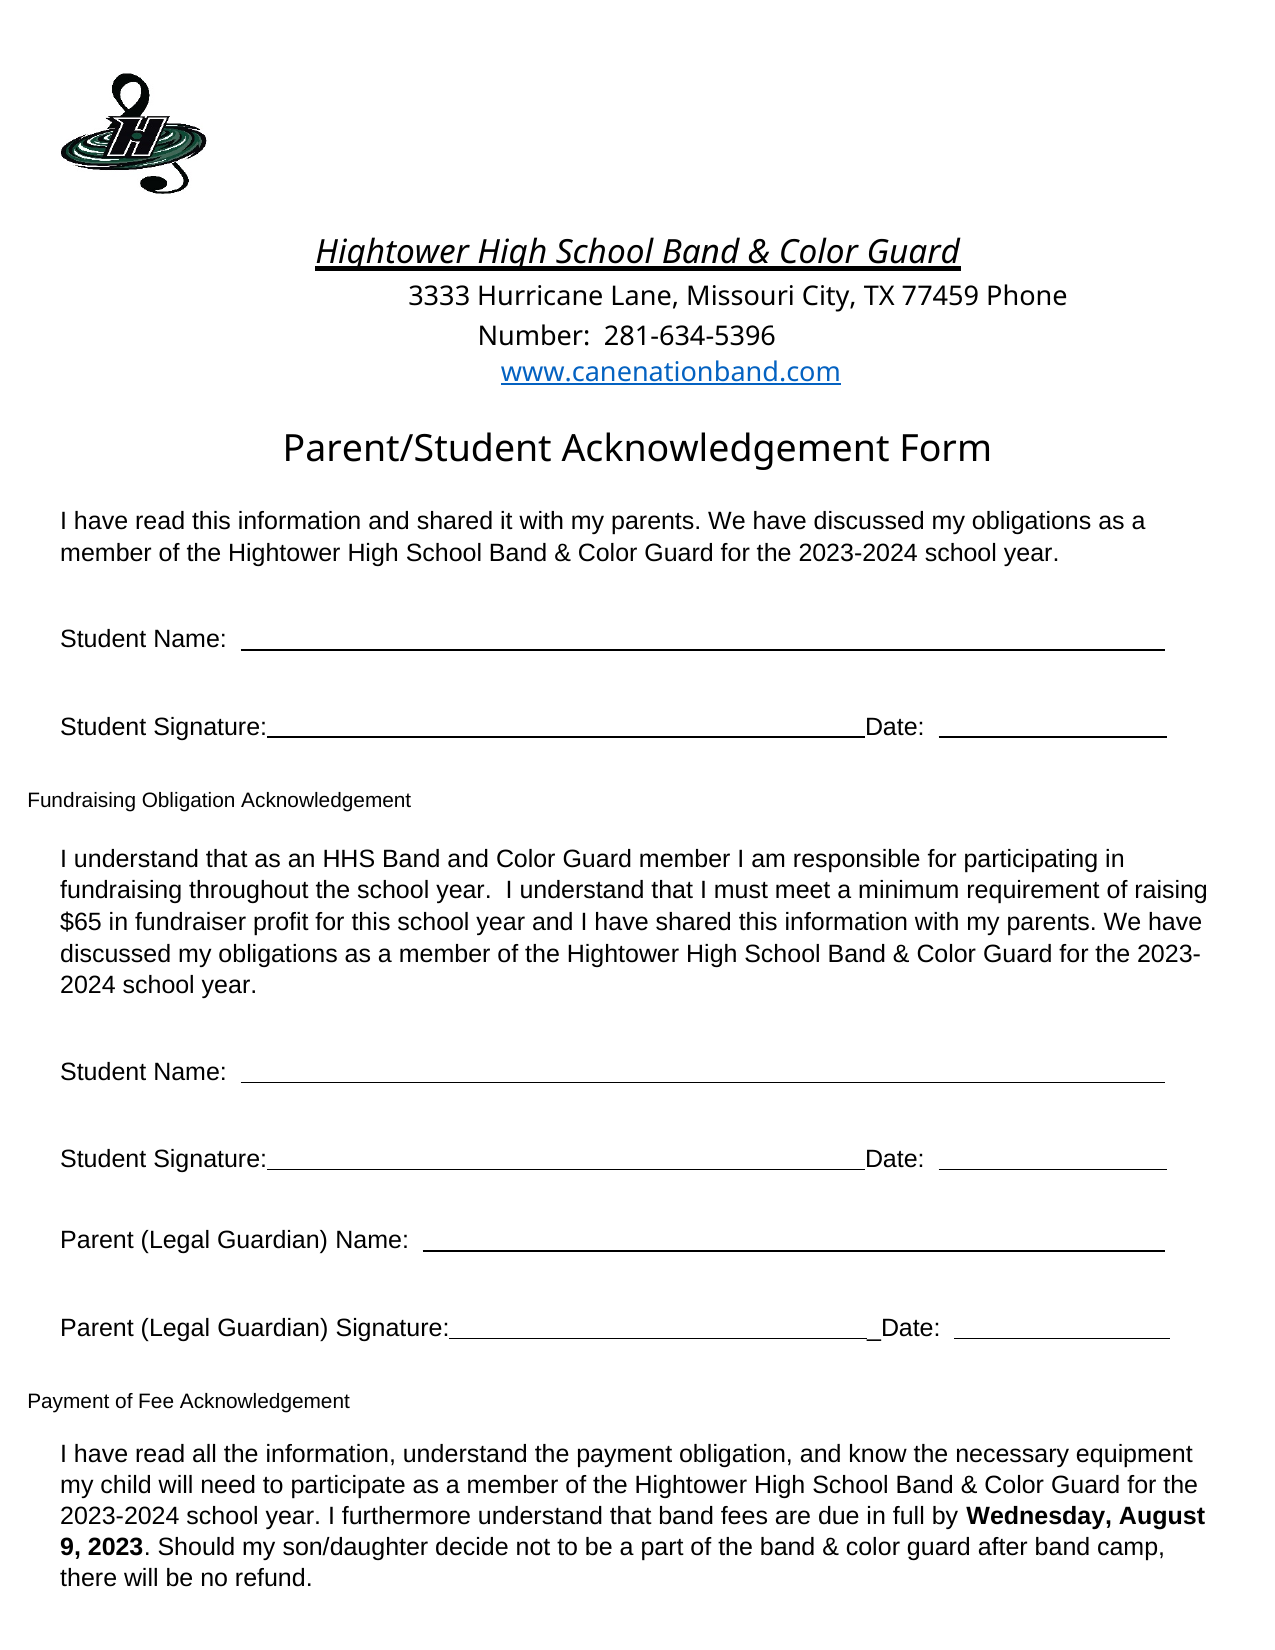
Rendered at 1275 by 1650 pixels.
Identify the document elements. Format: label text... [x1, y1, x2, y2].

text Parent/Student Acknowledgement Form [53, 422, 1221, 473]
text www.canenationband.com [501, 356, 1227, 387]
text I have read all the information, understand the payment obligation, and know the necessary equipment my child will need to participate as a member of the Hightower High School Band & Color Guard for the 2023-2024 school year. I furthermore understand that band fees are due in full by Wednesday, August 9, 2023. Should my son/daughter decide not to be a part of the band & color guard after band camp, there will be no refund. [60, 1439, 1212, 1592]
picture [27, 56, 263, 218]
text Student Signature: Date: [60, 1144, 1227, 1173]
text 3333 Hurricane Lane, Missouri City, TX 77459 Phone Number: 281-634-5396 [408, 277, 1085, 353]
subtitle Hightower High School Band & Color Guard [315, 228, 1227, 273]
text Student Name: [60, 1057, 1227, 1086]
text I understand that as an HHS Band and Color Guard member I am responsible for participating in fundraising throughout the school year. I understand that I must meet a minimum requirement of raising $65 in fundraiser profit for this school year and I have shared this information with my parents. We have discussed my obligations as a member of the Hightower High School Band & Color Guard for the 2023-2024 school year. [60, 844, 1227, 999]
text Payment of Fee Acknowledgement [27, 1389, 1227, 1413]
text Parent (Legal Guardian) Name: [60, 1226, 1227, 1254]
text Fundraising Obligation Acknowledgement [27, 788, 1227, 812]
text Parent (Legal Guardian) Signature: _Date: [60, 1313, 1227, 1341]
text I have read this information and shared it with my parents. We have discussed my obligations as a member of the Hightower High School Band & Color Guard for the 2023-2024 school year. [60, 506, 1227, 566]
text Student Name: [60, 624, 1227, 653]
text Student Signature: Date: [60, 711, 1227, 740]
